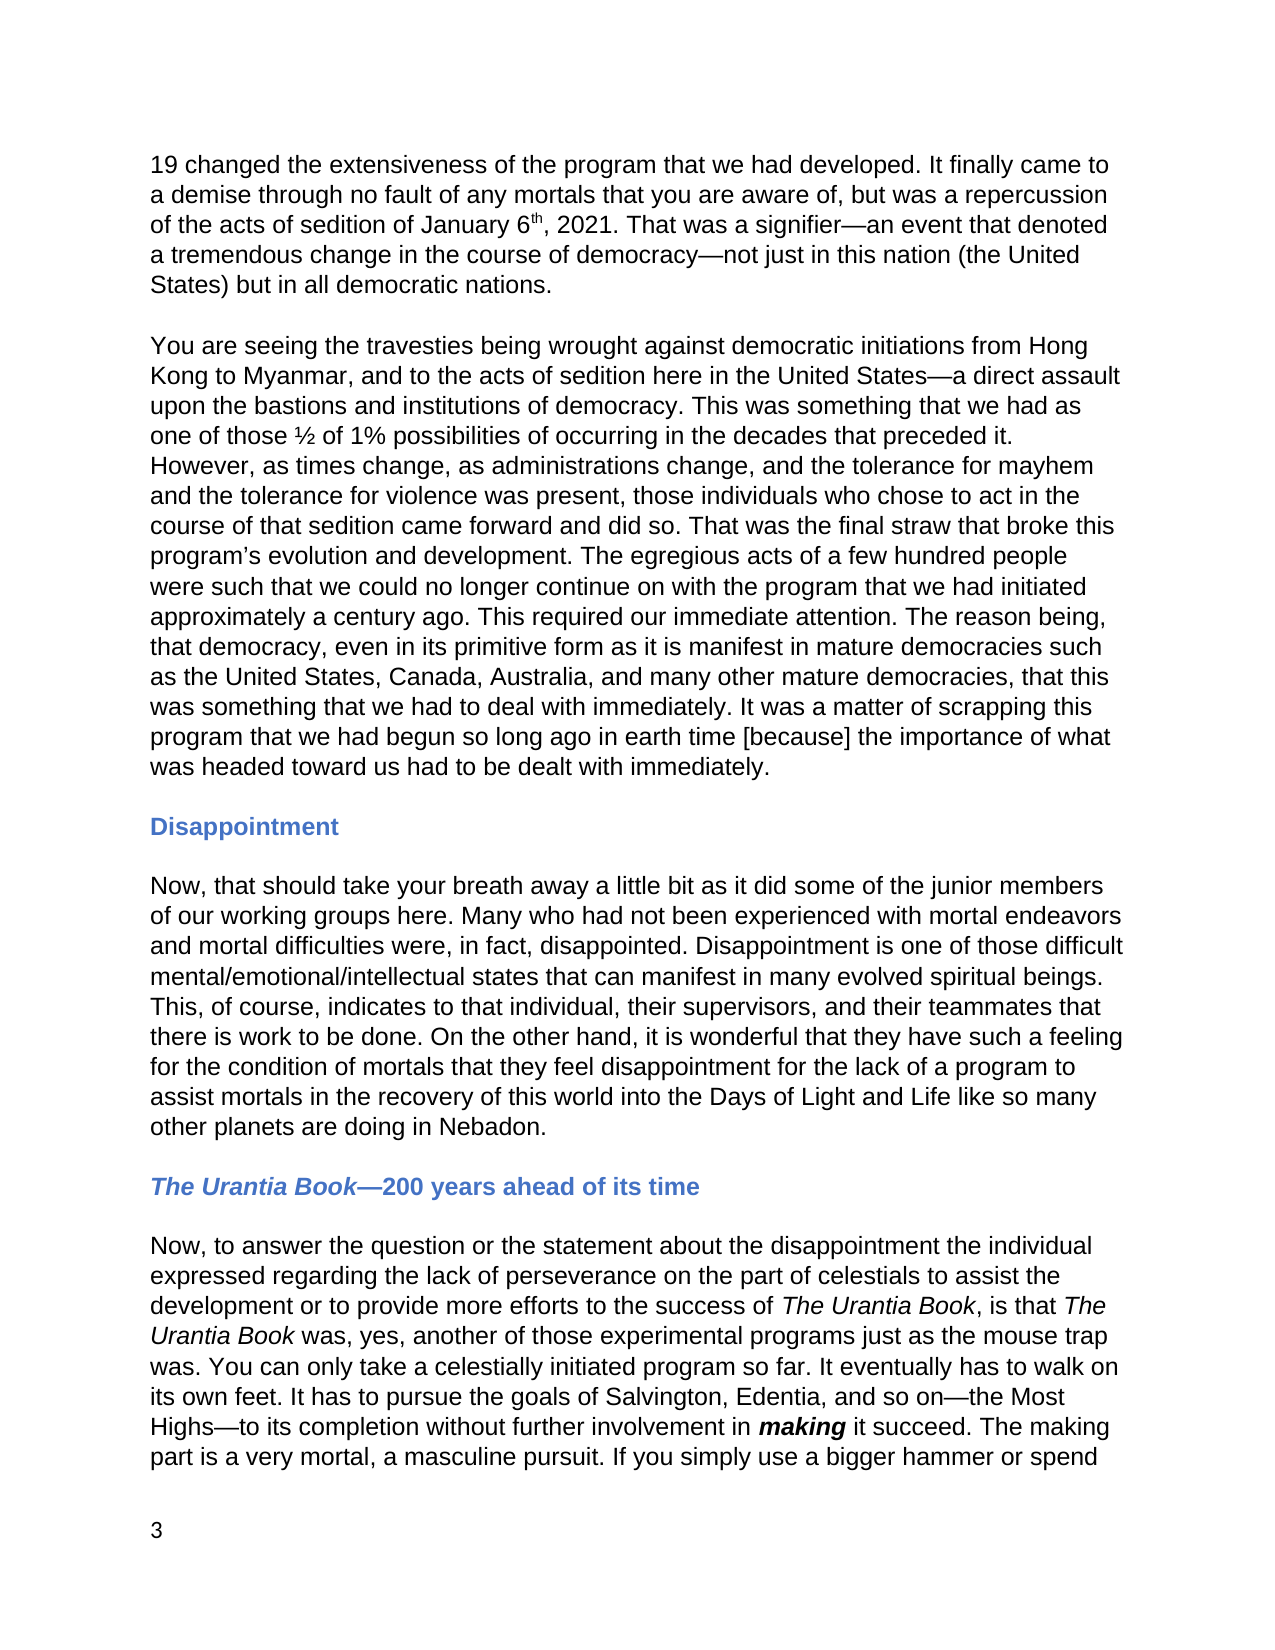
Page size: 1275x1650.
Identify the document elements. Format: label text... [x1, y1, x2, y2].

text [150, 150, 1125, 299]
text Disappointment [150, 812, 1125, 841]
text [150, 1231, 1125, 1471]
text Now, that should take your breath away a little bit as it did some of the junior members of our working groups here. Many who had not been experienced with mortal endeavors and mortal difficulties were, in fact, disappointed. Disappointment is one of those difficult mental/emotional/intellectual states that can manifest in many evolved spiritual beings. This, of course, indicates to that individual, their supervisors, and their teammates that there is work to be done. On the other hand, it is wonderful that they have such a feeling for the condition of mortals that they feel disappointment for the lack of a program to assist mortals in the recovery of this world into the Days of Light and Life like so many other planets are doing in Nebadon. [150, 871, 1125, 1141]
text You are seeing the travesties being wrought against democratic initiations from Hong Kong to Myanmar, and to the acts of sedition here in the United States—a direct assault upon the bastions and institutions of democracy. This was something that we had as one of those ½ of 1% possibilities of occurring in the decades that preceded it. However, as times change, as administrations change, and the tolerance for mayhem and the tolerance for violence was present, those individuals who chose to act in the course of that sedition came forward and did so. That was the final straw that broke this program’s evolution and development. The egregious acts of a few hundred people were such that we could no longer continue on with the program that we had initiated approximately a century ago. This required our immediate attention. The reason being, that democracy, even in its primitive form as it is manifest in mature democracies such as the United States, Canada, Australia, and many other mature democracies, that this was something that we had to deal with immediately. It was a matter of scrapping this program that we had begun so long ago in earth time [because] the importance of what was headed toward us had to be dealt with immediately. [150, 331, 1125, 781]
text The Urantia Book—200 years ahead of its time [150, 1172, 1125, 1201]
